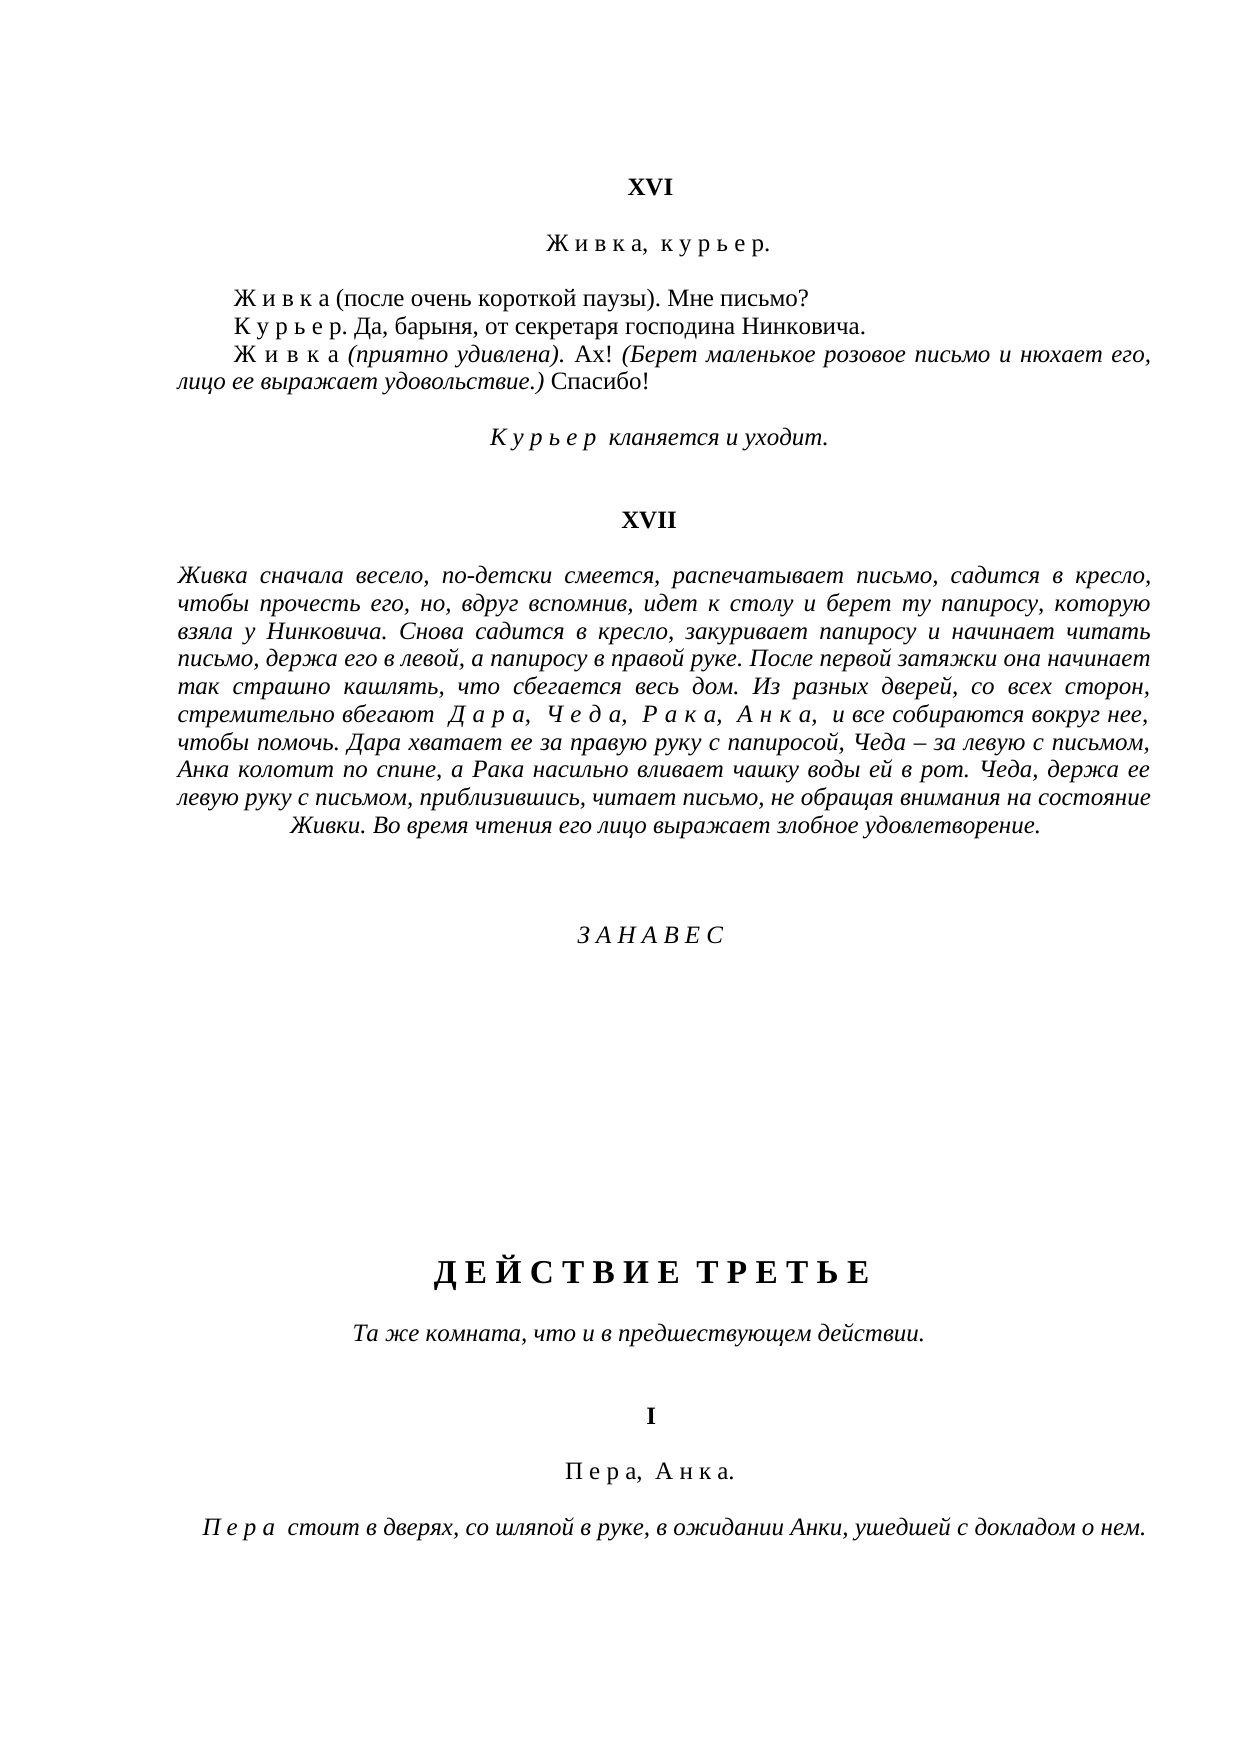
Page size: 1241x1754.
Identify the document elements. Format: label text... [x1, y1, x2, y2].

text Ж и в к а, к у р ь е р. [177, 229, 1152, 257]
text П е р а, А н к а. [177, 1457, 1152, 1485]
text К у р ь е р кланяется и уходит. [177, 423, 1152, 451]
text Д Е Й С Т В И Е Т Р Е Т Ь Е [177, 1254, 1152, 1291]
text З А Н А В Е С [177, 922, 1152, 949]
text XVII [177, 506, 1152, 534]
text П е р а стоит в дверях, со шляпой в руке, в ожидании Анки, ушедшей с докладом о нем. [177, 1513, 1152, 1540]
text Та же комната, что и в предшествующем действии. [177, 1319, 1152, 1346]
text XVI [177, 173, 1152, 201]
text Ж и в к а (приятно удивлена). Ах! (Берет маленькое розовое письмо и нюхает его, лицо ее выражает удовольствие.) Спасибо! [177, 340, 1152, 395]
text Ж и в к а (после очень короткой паузы). Мне письмо? [177, 284, 1152, 312]
text К у р ь е р. Да, барыня, от секретаря господина Нинковича. [177, 312, 1152, 340]
text I [177, 1402, 1152, 1429]
text Живка сначала весело, по-детски смеется, распечатывает письмо, садится в кресло, чтобы прочесть его, но, вдруг вспомнив, идет к столу и берет ту папиросу, которую взяла у Нинковича. Снова садится в кресло, закуривает папиросу и начинает читать письмо, держа его в левой, а папиросу в правой руке. После первой затяжки она начинает так страшно кашлять, что сбегается весь дом. Из разных дверей, со всех сторон, стремительно вбегают Д а р а, Ч е д а, Р а к а, А н к а, и все собираются вокруг нее, чтобы помочь. Дара хватает ее за правую руку с папиросой, Чеда – за левую с письмом, Анка колотит по спине, а Рака насильно вливает чашку воды ей в рот. Чеда, держа ее левую руку с письмом, приблизившись, читает письмо, не обращая внимания на состояние [177, 561, 1152, 811]
text Живки. Во время чтения его лицо выражает злобное удовлетворение. [177, 811, 1152, 838]
